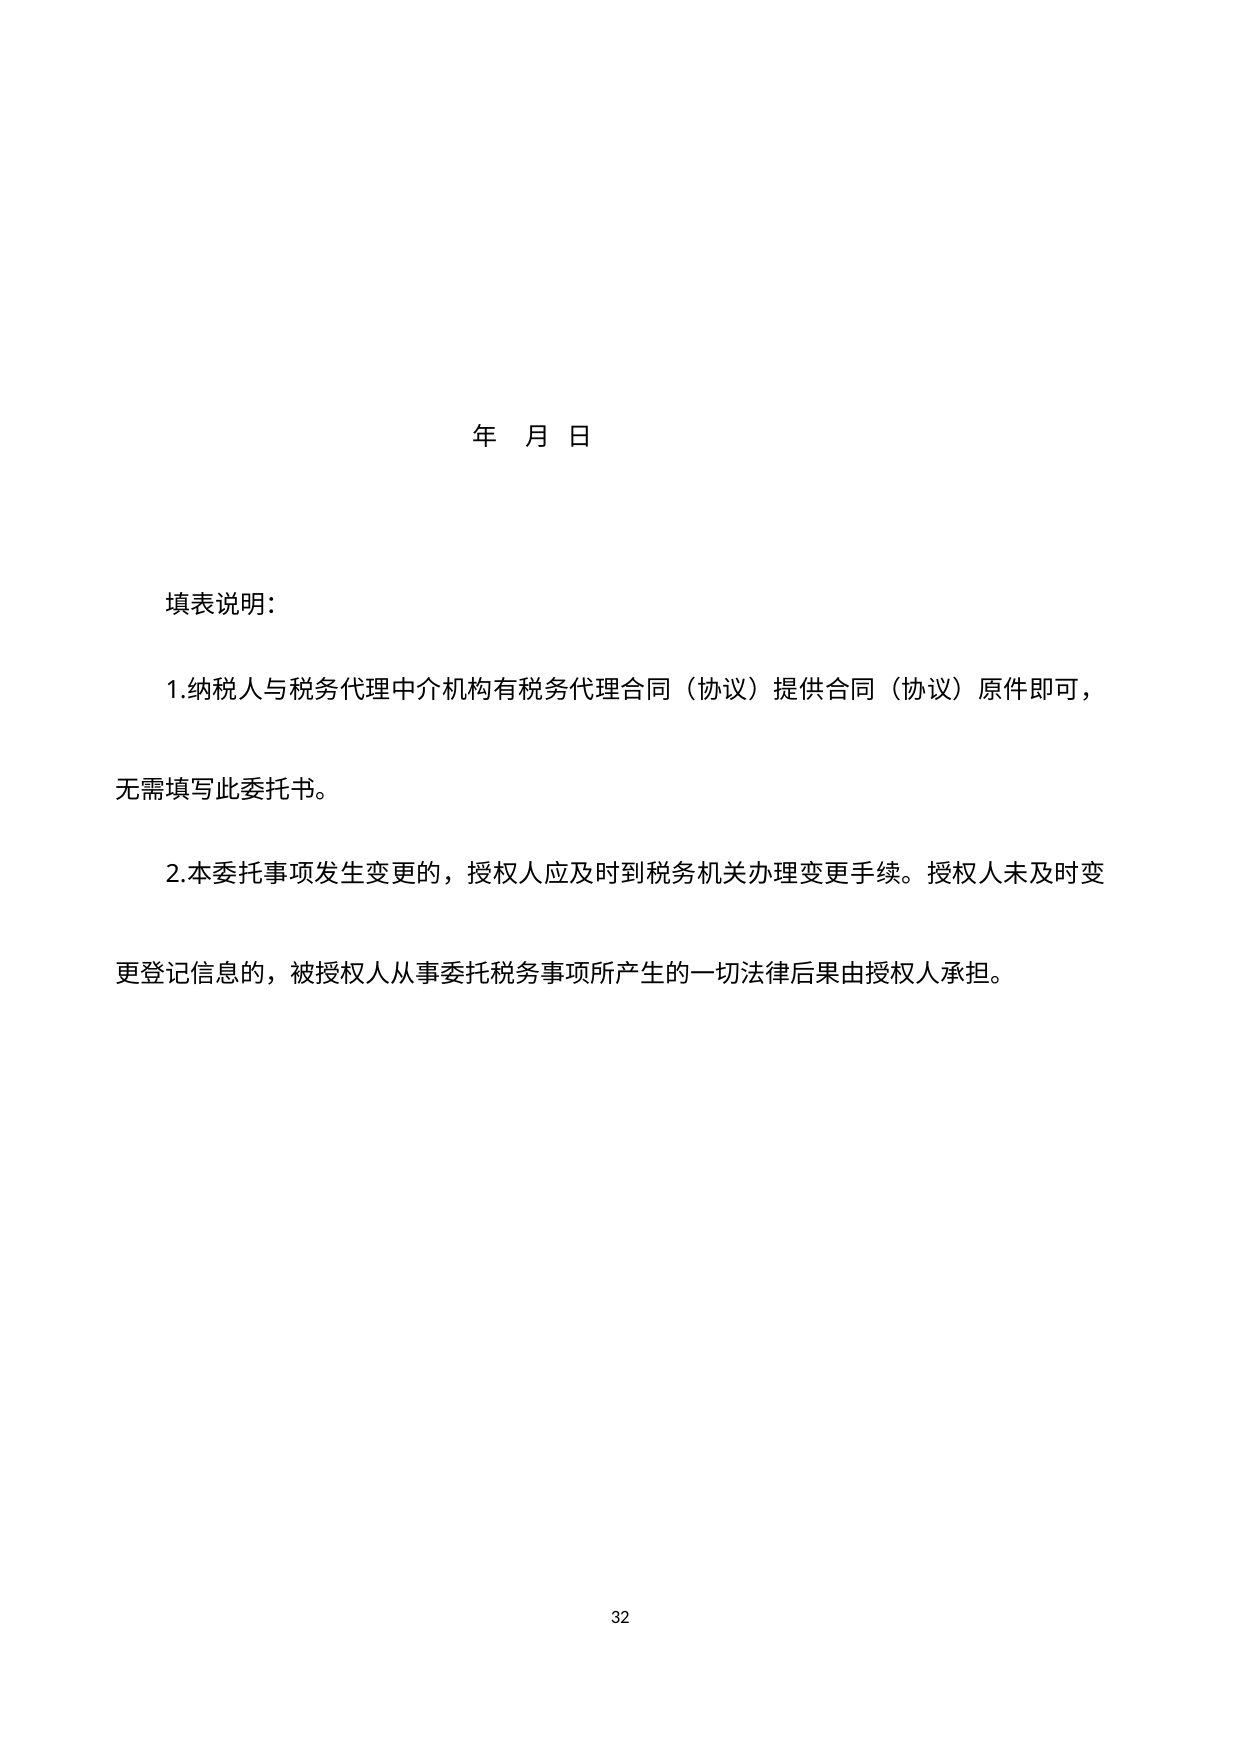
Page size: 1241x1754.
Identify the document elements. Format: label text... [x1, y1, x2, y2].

text 1.纳税人与税务代理中介机构有税务代理合同（协议）提供合同（协议）原件即可，无需填写此委托书。 [115, 654, 1106, 821]
text 填表说明： [115, 570, 1106, 636]
text 2.本委托事项发生变更的，授权人应及时到税务机关办理变更手续。授权人未及时变更登记信息的，被授权人从事委托税务事项所产生的一切法律后果由授权人承担。 [115, 839, 1106, 1005]
text 年 月 日 [115, 402, 1106, 468]
